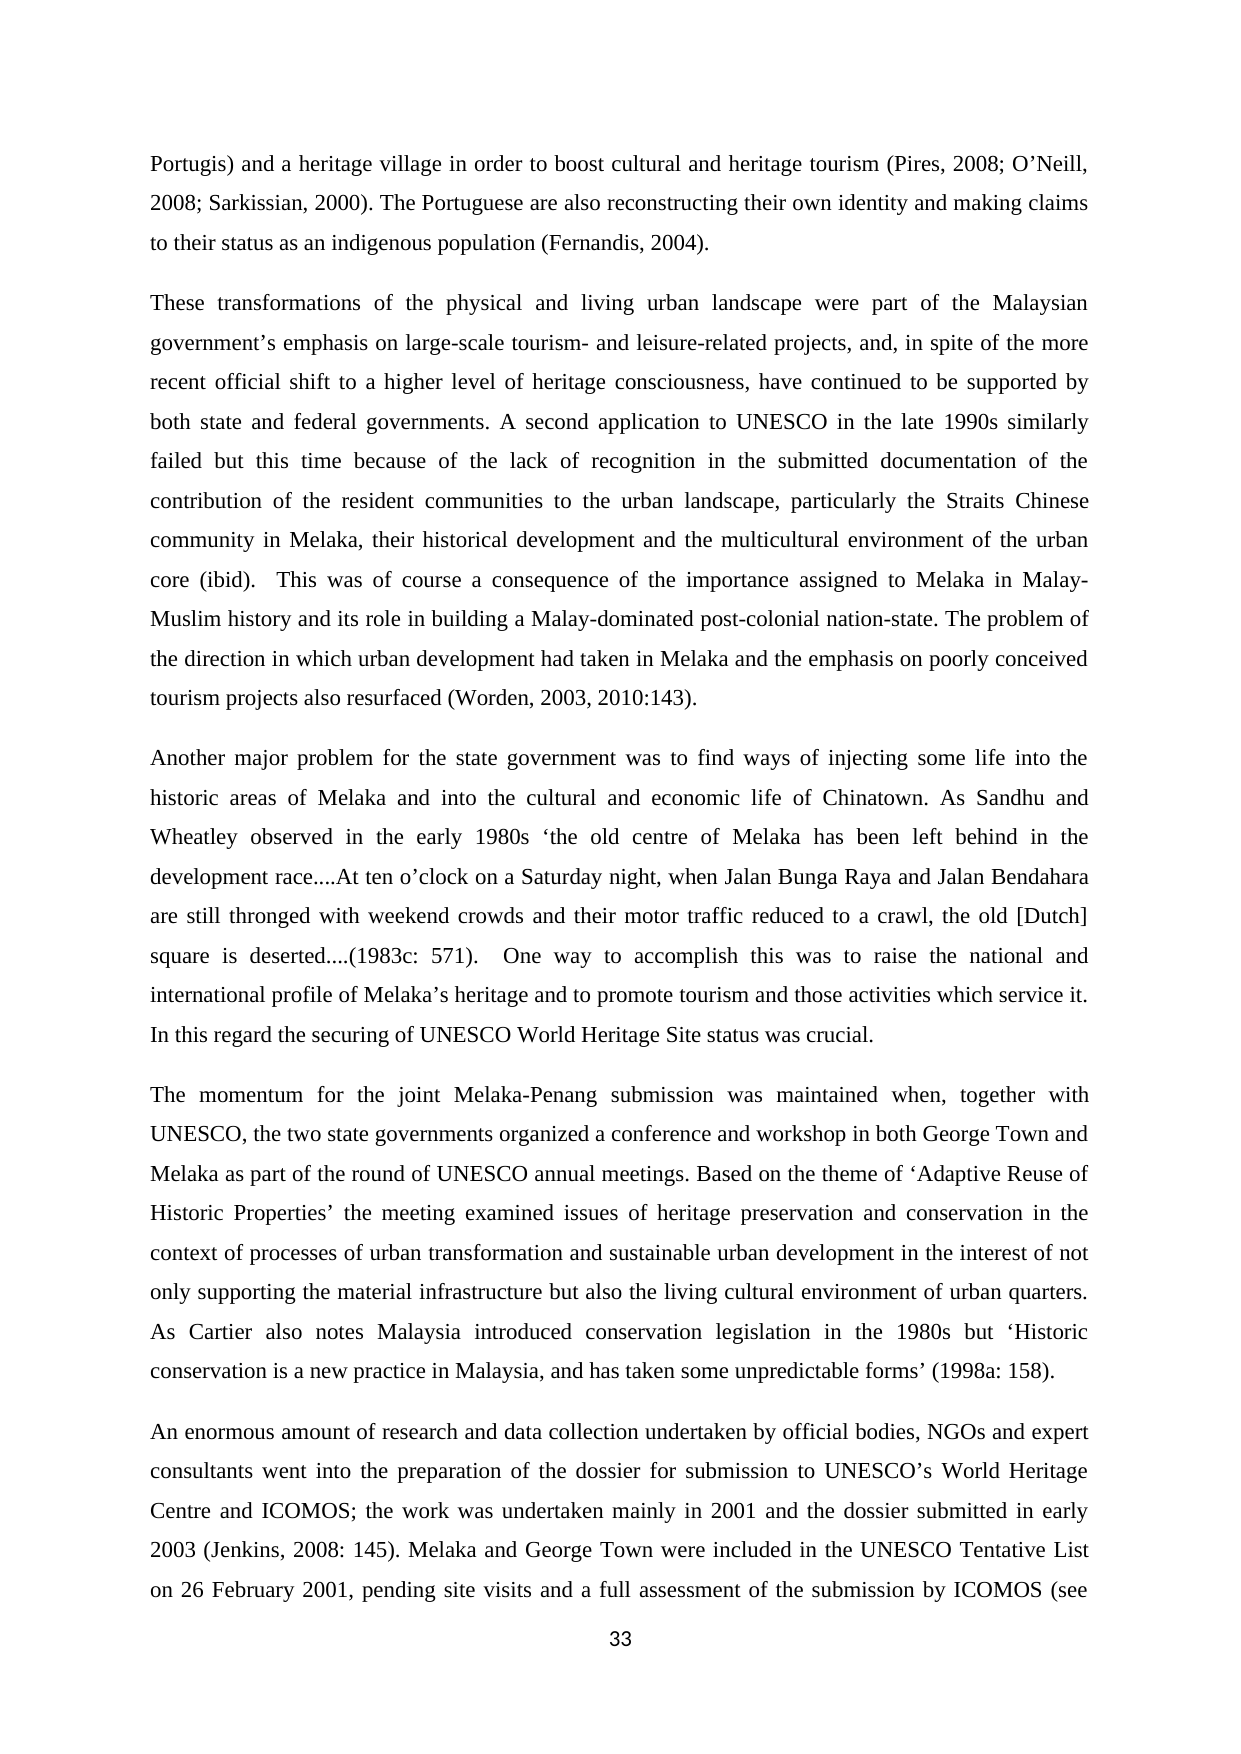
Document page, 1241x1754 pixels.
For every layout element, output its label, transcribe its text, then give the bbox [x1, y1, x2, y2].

text The momentum for the joint Melaka-Penang submission was maintained when, together with UNESCO, the two state governments organized a conference and workshop in both George Town and Melaka as part of the round of UNESCO annual meetings. Based on the theme of ‘Adaptive Reuse of Historic Properties’ the meeting examined issues of heritage preservation and conservation in the context of processes of urban transformation and sustainable urban development in the interest of not only supporting the material infrastructure but also the living cultural environment of urban quarters. As Cartier also notes Malaysia introduced conservation legislation in the 1980s but ‘Historic conservation is a new practice in Malaysia, and has taken some unpredictable forms’ (1998a: 158). [150, 1081, 1090, 1384]
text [150, 150, 1090, 255]
text These transformations of the physical and living urban landscape were part of the Malaysian government’s emphasis on large-scale tourism- and leisure-related projects, and, in spite of the more recent official shift to a higher level of heritage consciousness, have continued to be supported by both state and federal governments. A second application to UNESCO in the late 1990s similarly failed but this time because of the lack of recognition in the submitted documentation of the contribution of the resident communities to the urban landscape, particularly the Straits Chinese community in Melaka, their historical development and the multicultural environment of the urban core (ibid). This was of course a consequence of the importance assigned to Melaka in Malay-Muslim history and its role in building a Malay-dominated post-colonial nation-state. The problem of the direction in which urban development had taken in Melaka and the emphasis on poorly conceived tourism projects also resurfaced (Worden, 2003, 2010:143). [150, 289, 1090, 710]
text Another major problem for the state government was to find ways of injecting some life into the historic areas of Melaka and into the cultural and economic life of Chinatown. As Sandhu and Wheatley observed in the early 1980s ‘the old centre of Melaka has been left behind in the development race....At ten o’clock on a Saturday night, when Jalan Bunga Raya and Jalan Bendahara are still thronged with weekend crowds and their motor traffic reduced to a crawl, the old [Dutch] square is deserted....(1983c: 571). One way to accomplish this was to raise the national and international profile of Melaka’s heritage and to promote tourism and those activities which service it. In this regard the securing of UNESCO World Heritage Site status was crucial. [150, 744, 1090, 1047]
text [150, 1418, 1090, 1602]
